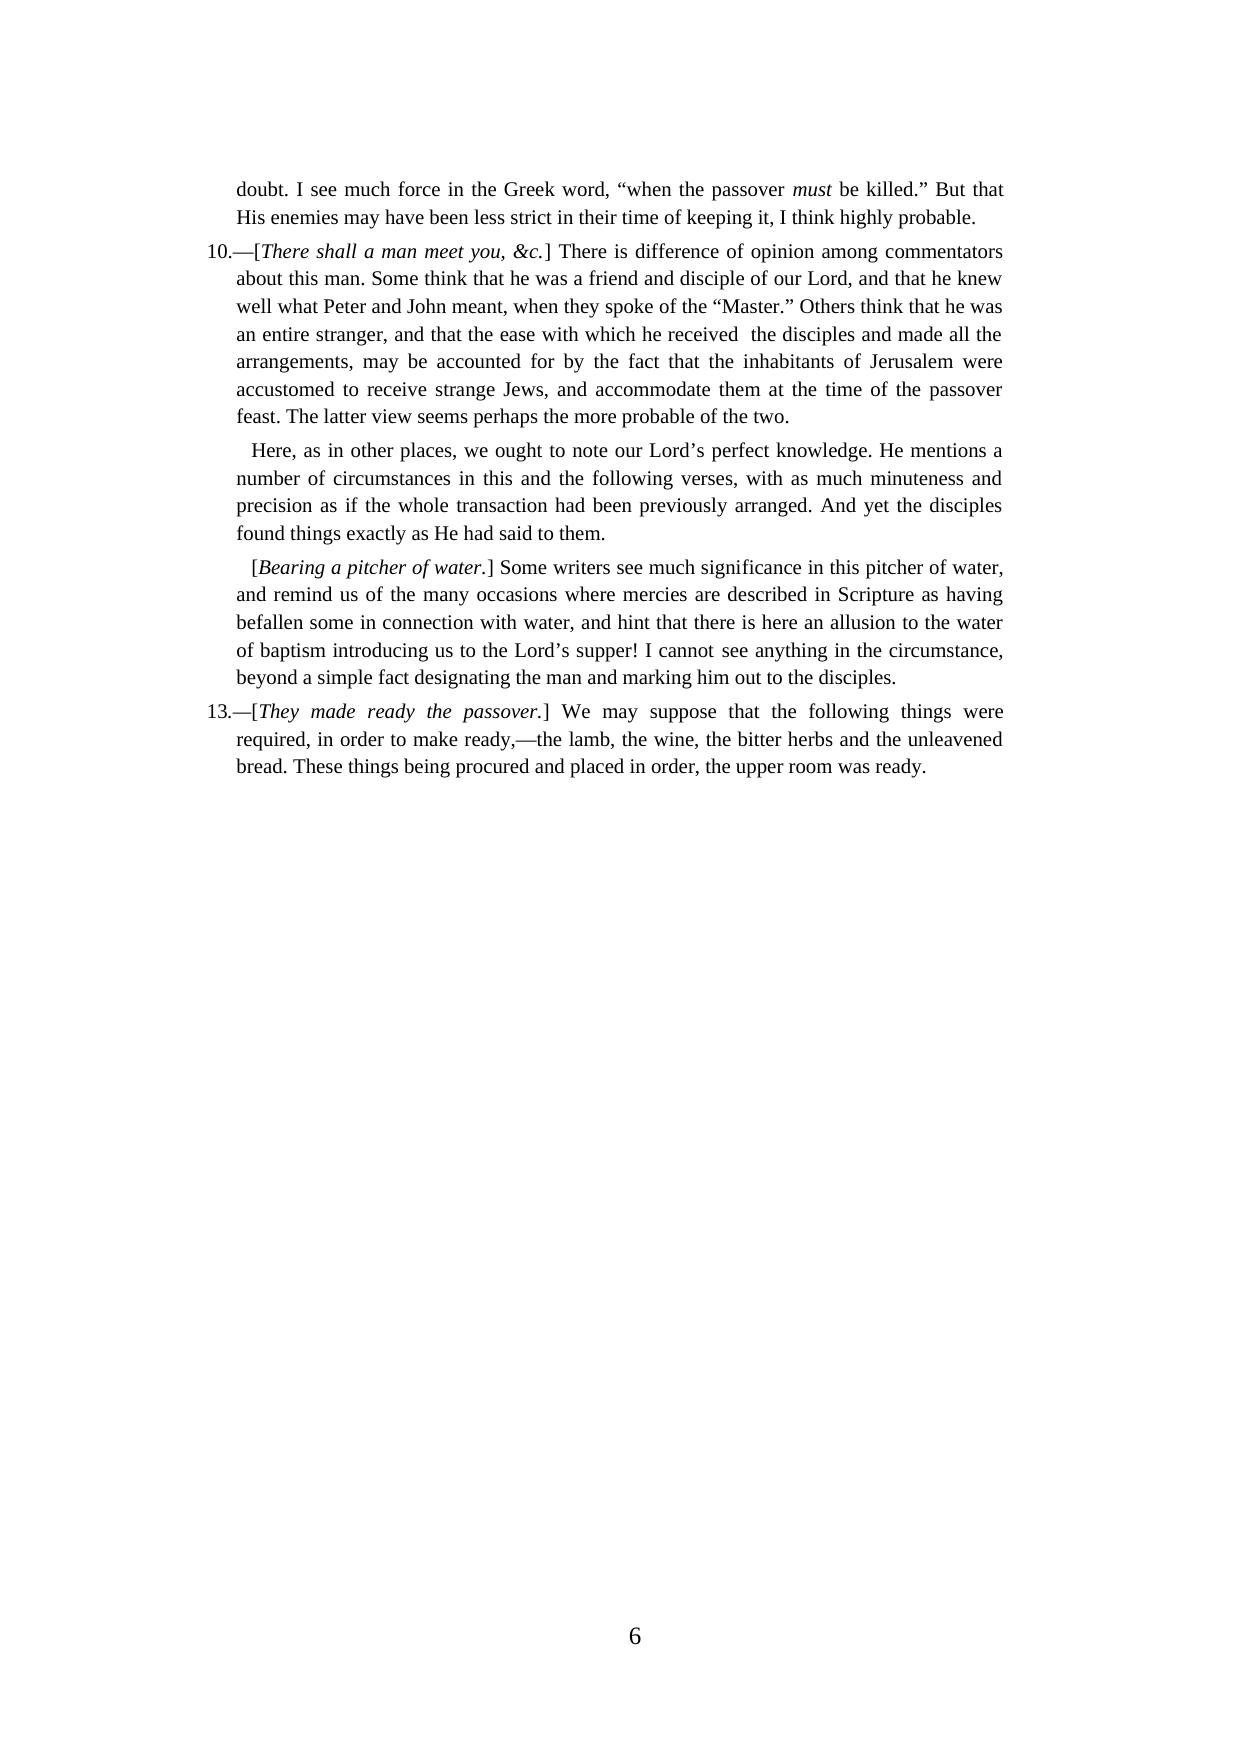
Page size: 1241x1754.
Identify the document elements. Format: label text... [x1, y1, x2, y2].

text 13.—[They made ready the passover.] We may suppose that the following things were required, in order to make ready,—the lamb, the wine, the bitter herbs and the unleavened bread. These things being procured and placed in order, the upper room was ready. [207, 699, 1004, 778]
text 10.—[There shall a man meet you, &c.] There is difference of opinion among commentators about this man. Some think that he was a friend and disciple of our Lord, and that he knew well what Peter and John meant, when they spoke of the “Master.” Others think that he was an entire stranger, and that the ease with which he received the disciples and made all the arrangements, may be accounted for by the fact that the inhabitants of Jerusalem were accustomed to receive strange Jews, and accommodate them at the time of the passover feast. The latter view seems perhaps the more probable of the two. [207, 239, 1004, 428]
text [236, 177, 1004, 229]
text Here, as in other places, we ought to note our Lord’s perfect knowledge. He mentions a number of circumstances in this and the following verses, with as much minuteness and precision as if the whole transaction had been previously arranged. And yet the disciples found things exactly as He had said to them. [236, 438, 1004, 545]
text [Bearing a pitcher of water.] Some writers see much significance in this pitcher of water, and remind us of the many occasions where mercies are described in Scripture as having befallen some in connection with water, and hint that there is here an allusion to the water of baptism introducing us to the Lord’s supper! I cannot see anything in the circumstance, beyond a simple fact designating the man and marking him out to the disciples. [236, 555, 1004, 689]
